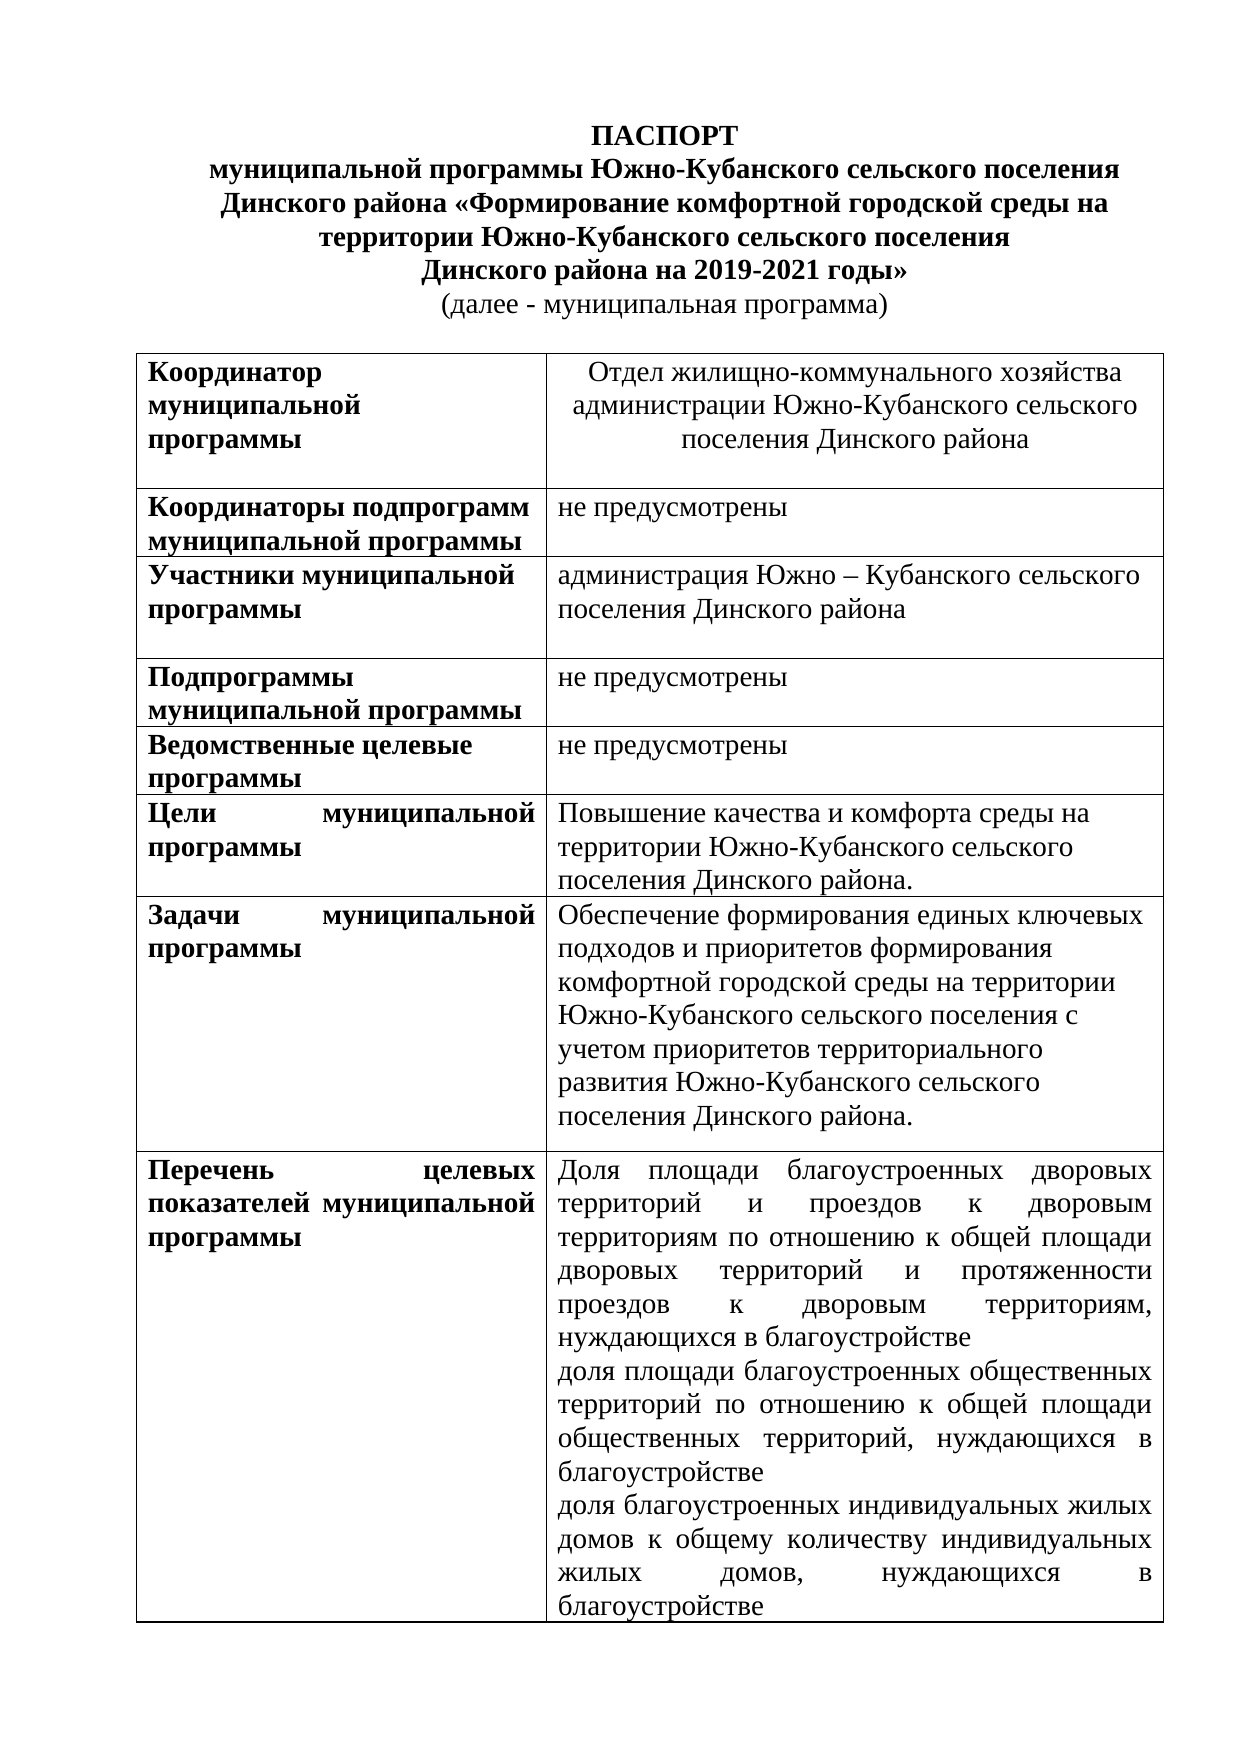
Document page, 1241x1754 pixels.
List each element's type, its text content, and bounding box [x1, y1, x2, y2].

table_cell не предусмотрены [547, 727, 1163, 794]
table_cell администрация Южно – Кубанского сельского поселения Динского района [547, 557, 1163, 658]
table_cell Обеспечение формирования единых ключевых подходов и приоритетов формирования комфортной городской среды на территории Южно-Кубанского сельского поселения с учетом приоритетов территориального развития Южно-Кубанского сельского поселения Динского района. [547, 897, 1163, 1151]
table_header Отдел жилищно-коммунального хозяйства администрации Южно-Кубанского сельского поселения Динского района [547, 354, 1163, 488]
table_cell Ведомственные целевые программы [137, 727, 546, 794]
table_cell не предусмотрены [547, 659, 1163, 726]
text Динского района на 2019-2021 годы» [148, 252, 1181, 286]
table_cell Участники муниципальной программы [137, 557, 546, 658]
table_cell Подпрограммы муниципальной программы [137, 659, 546, 726]
table_cell Цели муниципальной программы [137, 795, 546, 896]
text (далее - муниципальная программа) [148, 286, 1181, 319]
table_cell Повышение качества и комфорта среды на территории Южно-Кубанского сельского поселения Динского района. [547, 795, 1163, 896]
table_cell Координаторы подпрограмм муниципальной программы [137, 489, 546, 556]
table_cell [137, 1152, 546, 1621]
table_cell Задачи муниципальной программы [137, 897, 546, 1151]
text ПАСПОРТ [148, 118, 1181, 152]
text муниципальной программы Южно-Кубанского сельского поселения [148, 152, 1181, 185]
table_cell не предусмотрены [547, 489, 1163, 556]
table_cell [547, 1152, 1163, 1621]
text Динского района «Формирование комфортной городской среды на территории Южно-Кубанского сельского поселения [148, 185, 1181, 252]
table_header Координатор муниципальной программы [137, 354, 546, 488]
